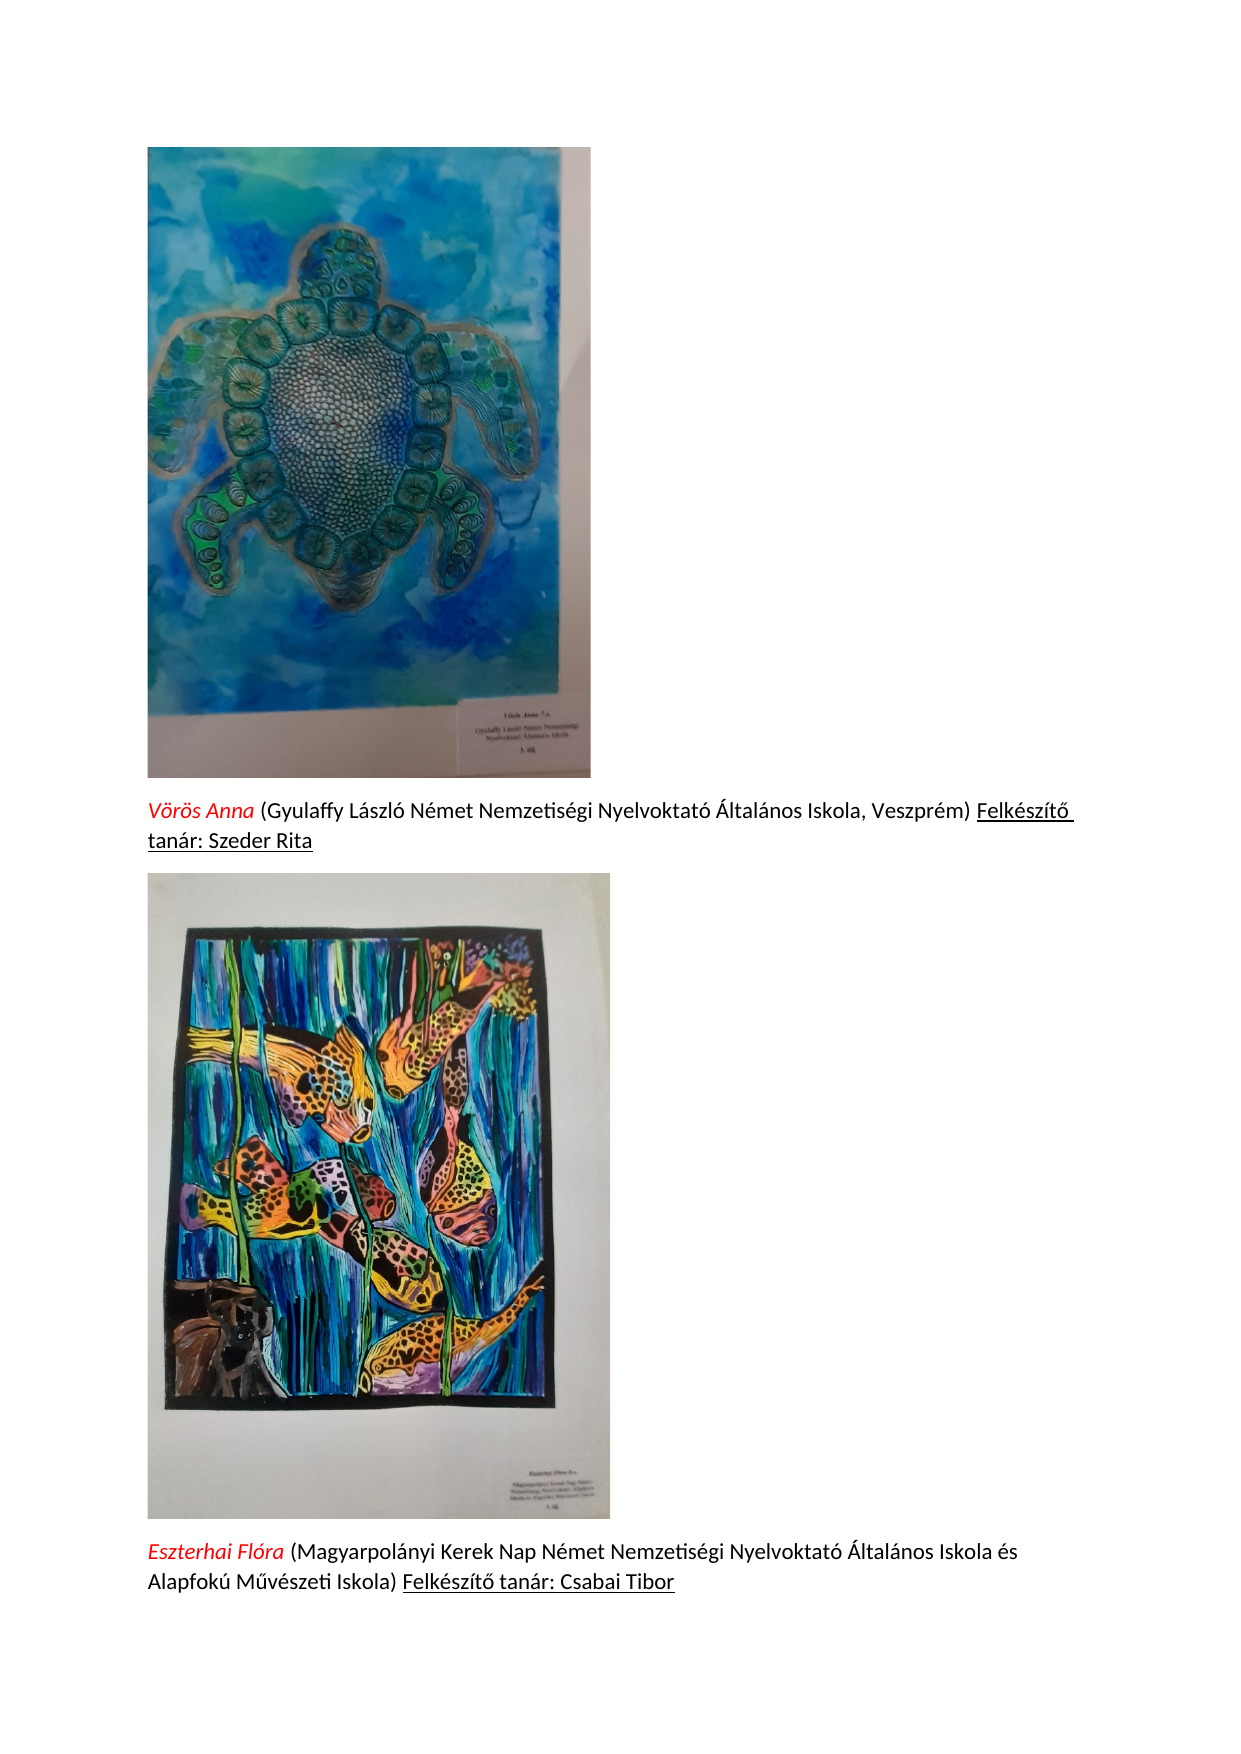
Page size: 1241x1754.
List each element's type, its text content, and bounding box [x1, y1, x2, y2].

picture [147, 147, 591, 778]
list Eszterhai Flóra (Magyarpolányi Kerek Nap Német Nemzetiségi Nyelvoktató Általános Iskola és Alapfokú Művészeti Iskola) Felkészítő tanár: Csabai Tibor [148, 1537, 1093, 1595]
list Vörös Anna (Gyulaffy László Német Nemzetiségi Nyelvoktató Általános Iskola, Veszprém) Felkészítő tanár: Szeder Rita [148, 796, 1093, 854]
picture [147, 873, 611, 1519]
